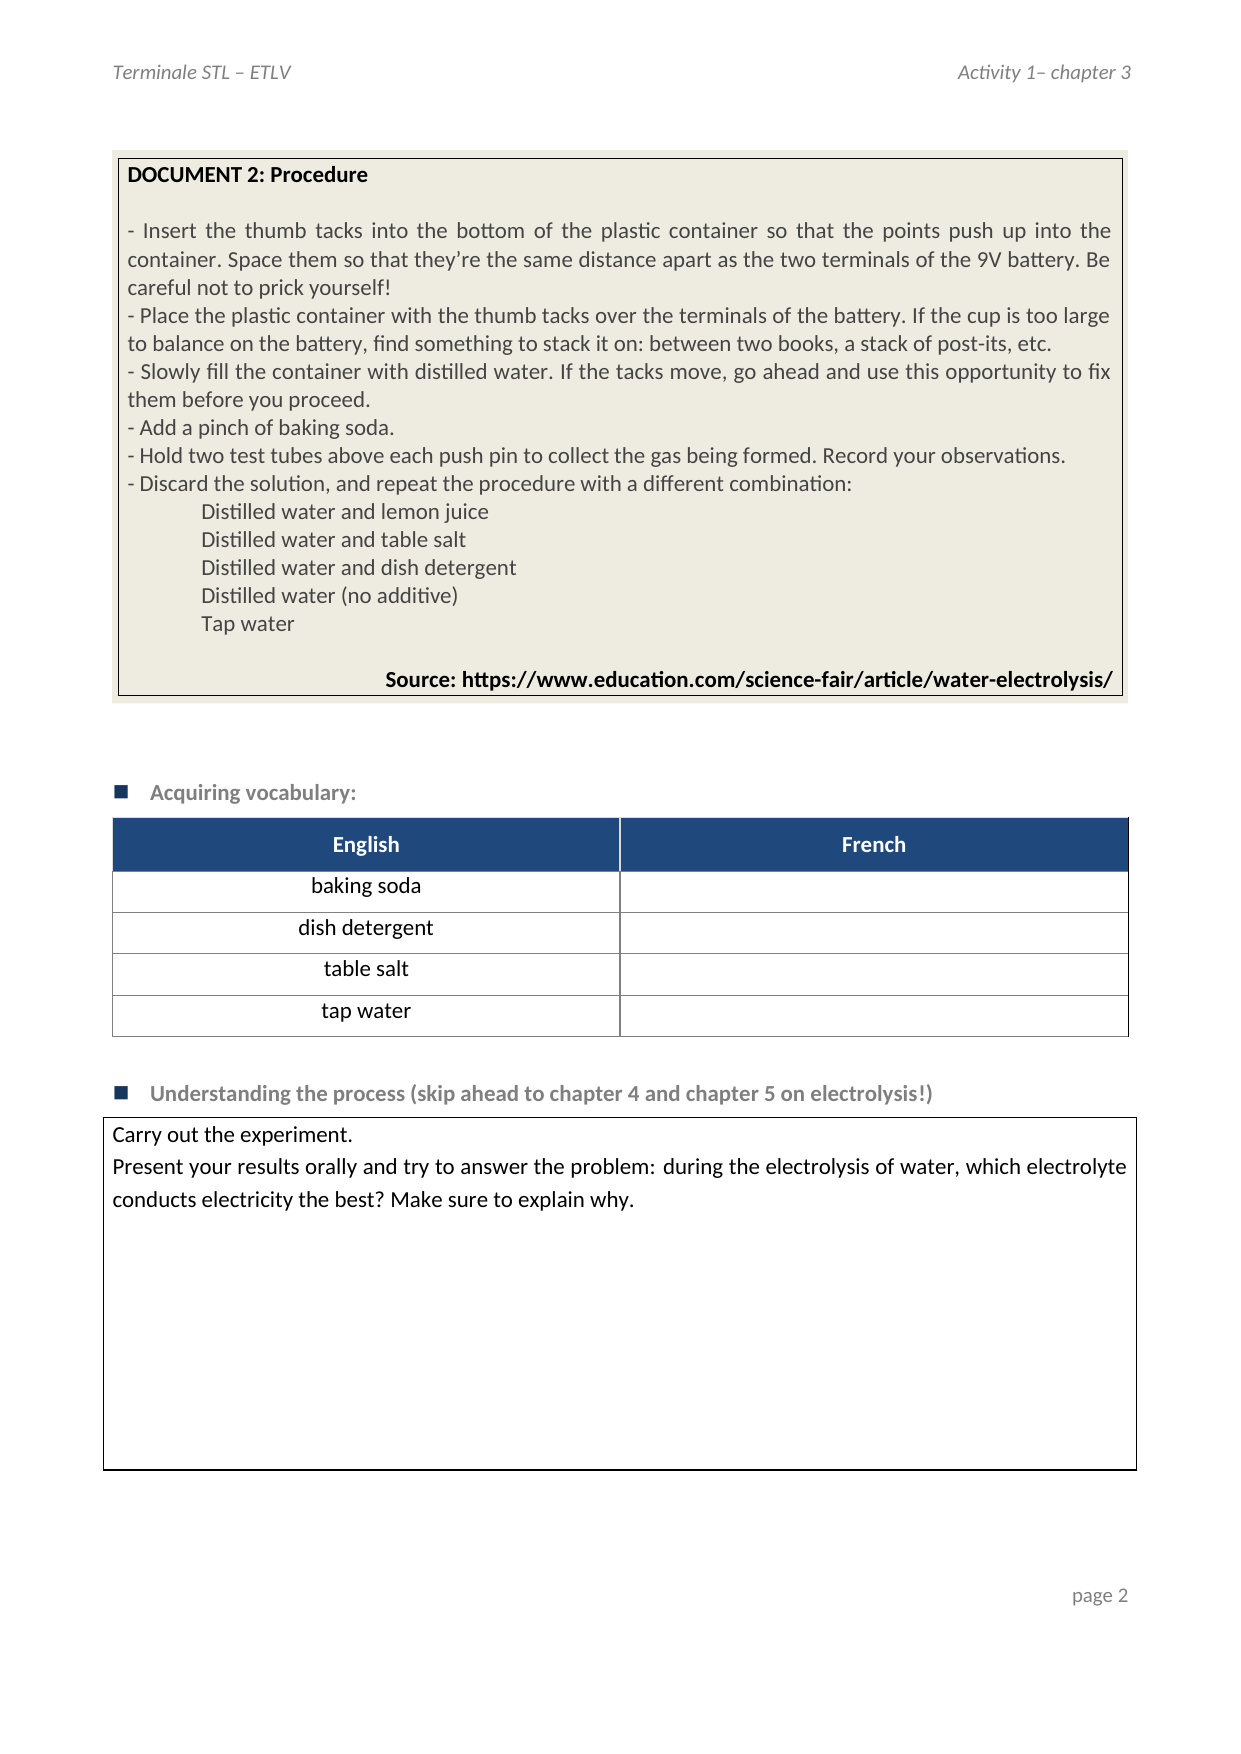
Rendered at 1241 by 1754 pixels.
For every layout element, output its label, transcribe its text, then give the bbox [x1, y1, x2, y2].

text Present your results orally and try to answer the problem: during the electrolysis of water, which electrolyte conducts electricity the best? Make sure to explain why. [104, 1149, 1136, 1213]
table_cell baking soda [113, 872, 619, 912]
table_header French [621, 818, 1128, 871]
table_cell dish detergent [113, 913, 619, 953]
subtitle Acquiring vocabulary: [112, 778, 1128, 806]
table_cell table salt [113, 954, 619, 995]
table_cell [621, 954, 1128, 995]
table_cell [621, 996, 1128, 1036]
text Carry out the experiment. [104, 1118, 1136, 1148]
table_header English [113, 818, 619, 871]
subtitle Understanding the process (skip ahead to chapter 4 and chapter 5 on electrolysis!) [112, 1079, 1128, 1107]
table_cell [621, 872, 1128, 912]
table_cell [621, 913, 1128, 953]
table_cell tap water [113, 996, 619, 1036]
